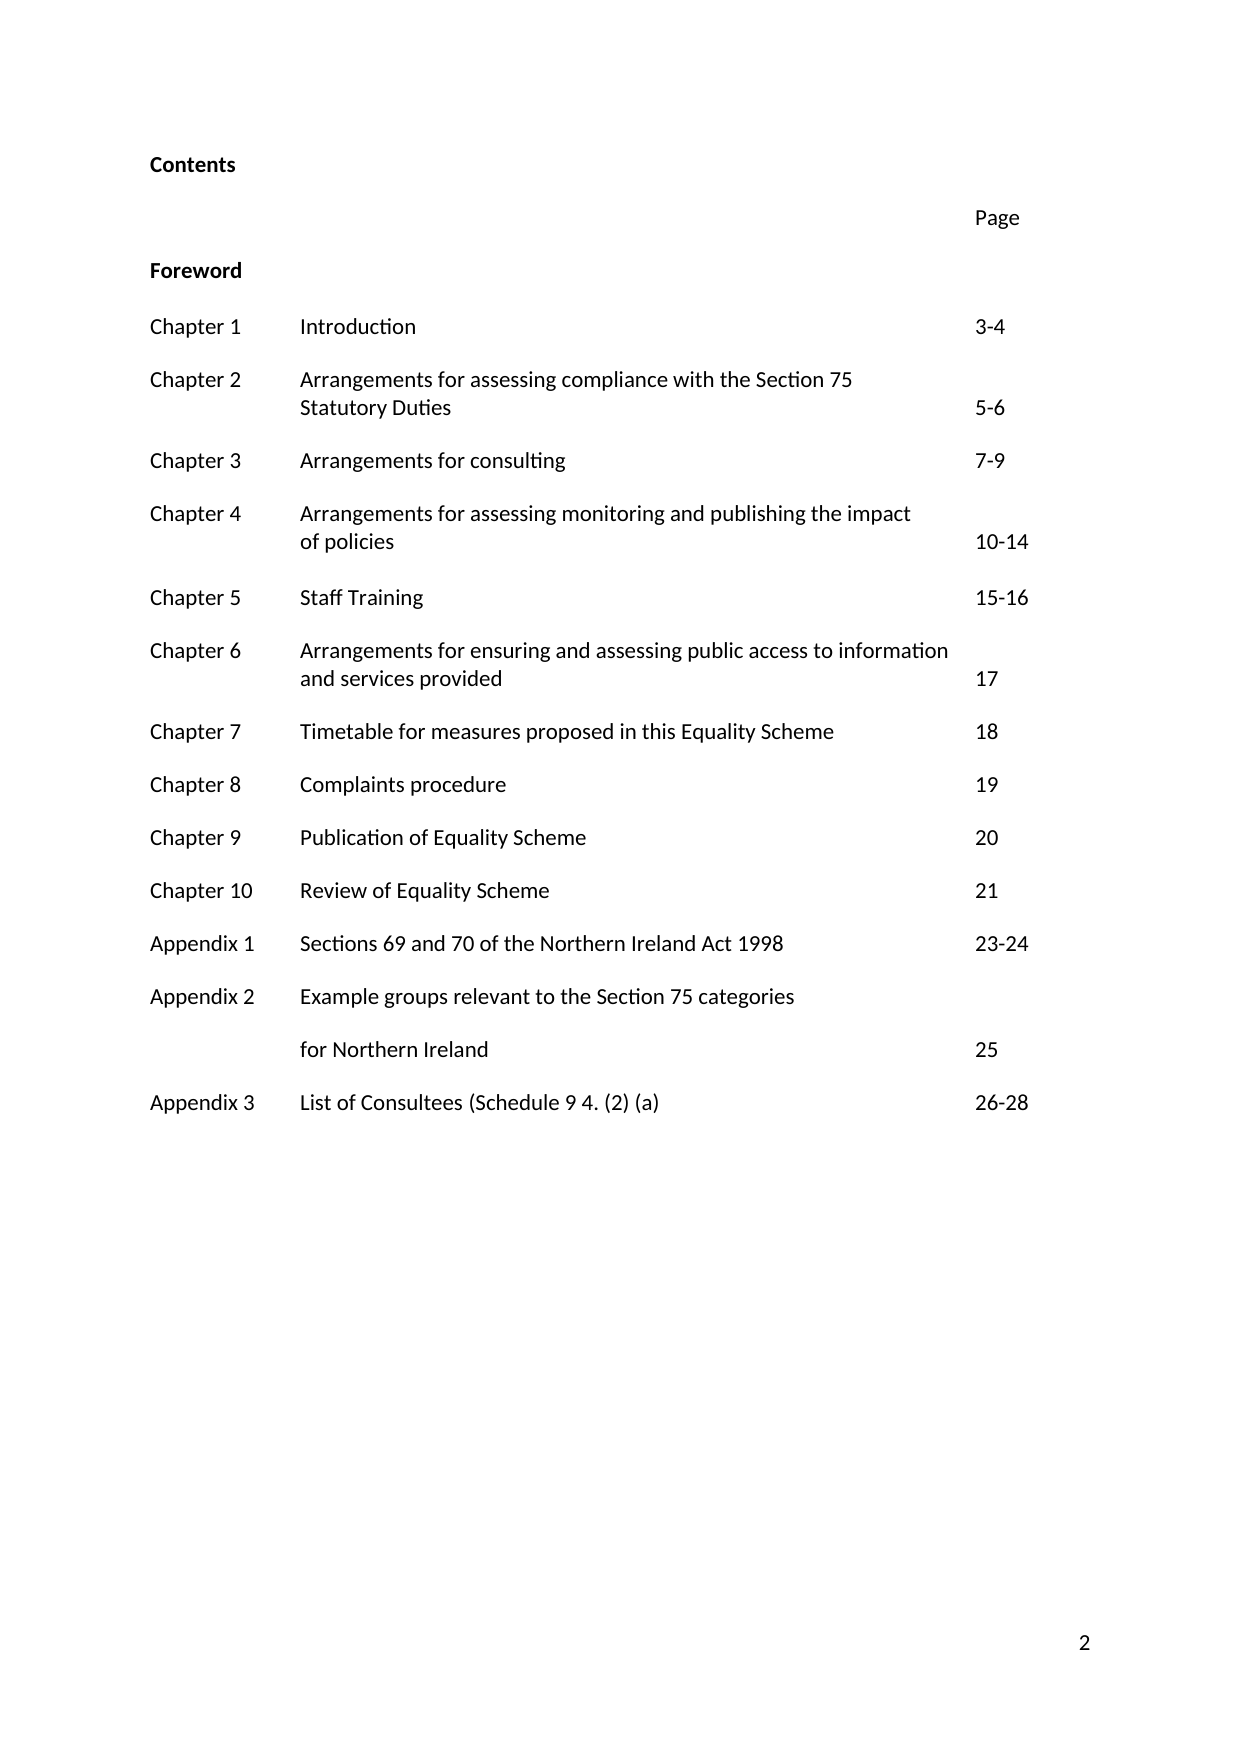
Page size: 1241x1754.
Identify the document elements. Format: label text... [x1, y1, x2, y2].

text Chapter 9 Publication of Equality Scheme 20 [150, 823, 1090, 851]
text Chapter 10 Review of Equality Scheme 21 [150, 876, 1090, 904]
text Chapter 5 Staff Training 15-16 [150, 583, 1090, 611]
text Statutory Duties 5-6 [225, 393, 1090, 421]
text Chapter 6 Arrangements for ensuring and assessing public access to information [150, 636, 1090, 664]
text and services provided 17 [300, 664, 1090, 692]
text Appendix 1 Sections 69 and 70 of the Act 1998 23-24 [150, 929, 1090, 957]
text Appendix 2 Example groups relevant to the Section 75 categories [150, 982, 1090, 1010]
text Contents [150, 150, 1090, 178]
text Appendix 3 List of Consultees (Schedule 9 4. (2) (a) 26-28 [150, 1088, 1090, 1116]
text Foreword [150, 256, 1090, 284]
text Chapter 7 Timetable for measures proposed in this Equality Scheme 18 [150, 717, 1090, 745]
text of policies 10-14 [225, 527, 1090, 555]
text Chapter 8 Complaints procedure 19 [150, 770, 1090, 798]
text Chapter 4 Arrangements for assessing monitoring and publishing the impact [150, 499, 1090, 527]
text Page [150, 203, 1090, 231]
text Chapter 1 Introduction 3-4 [150, 312, 1090, 340]
text Chapter 3 Arrangements for consulting 7-9 [150, 446, 1090, 474]
text Chapter 2 Arrangements for assessing compliance with the Section 75 [150, 365, 1090, 393]
text for 25 [225, 1035, 1090, 1063]
